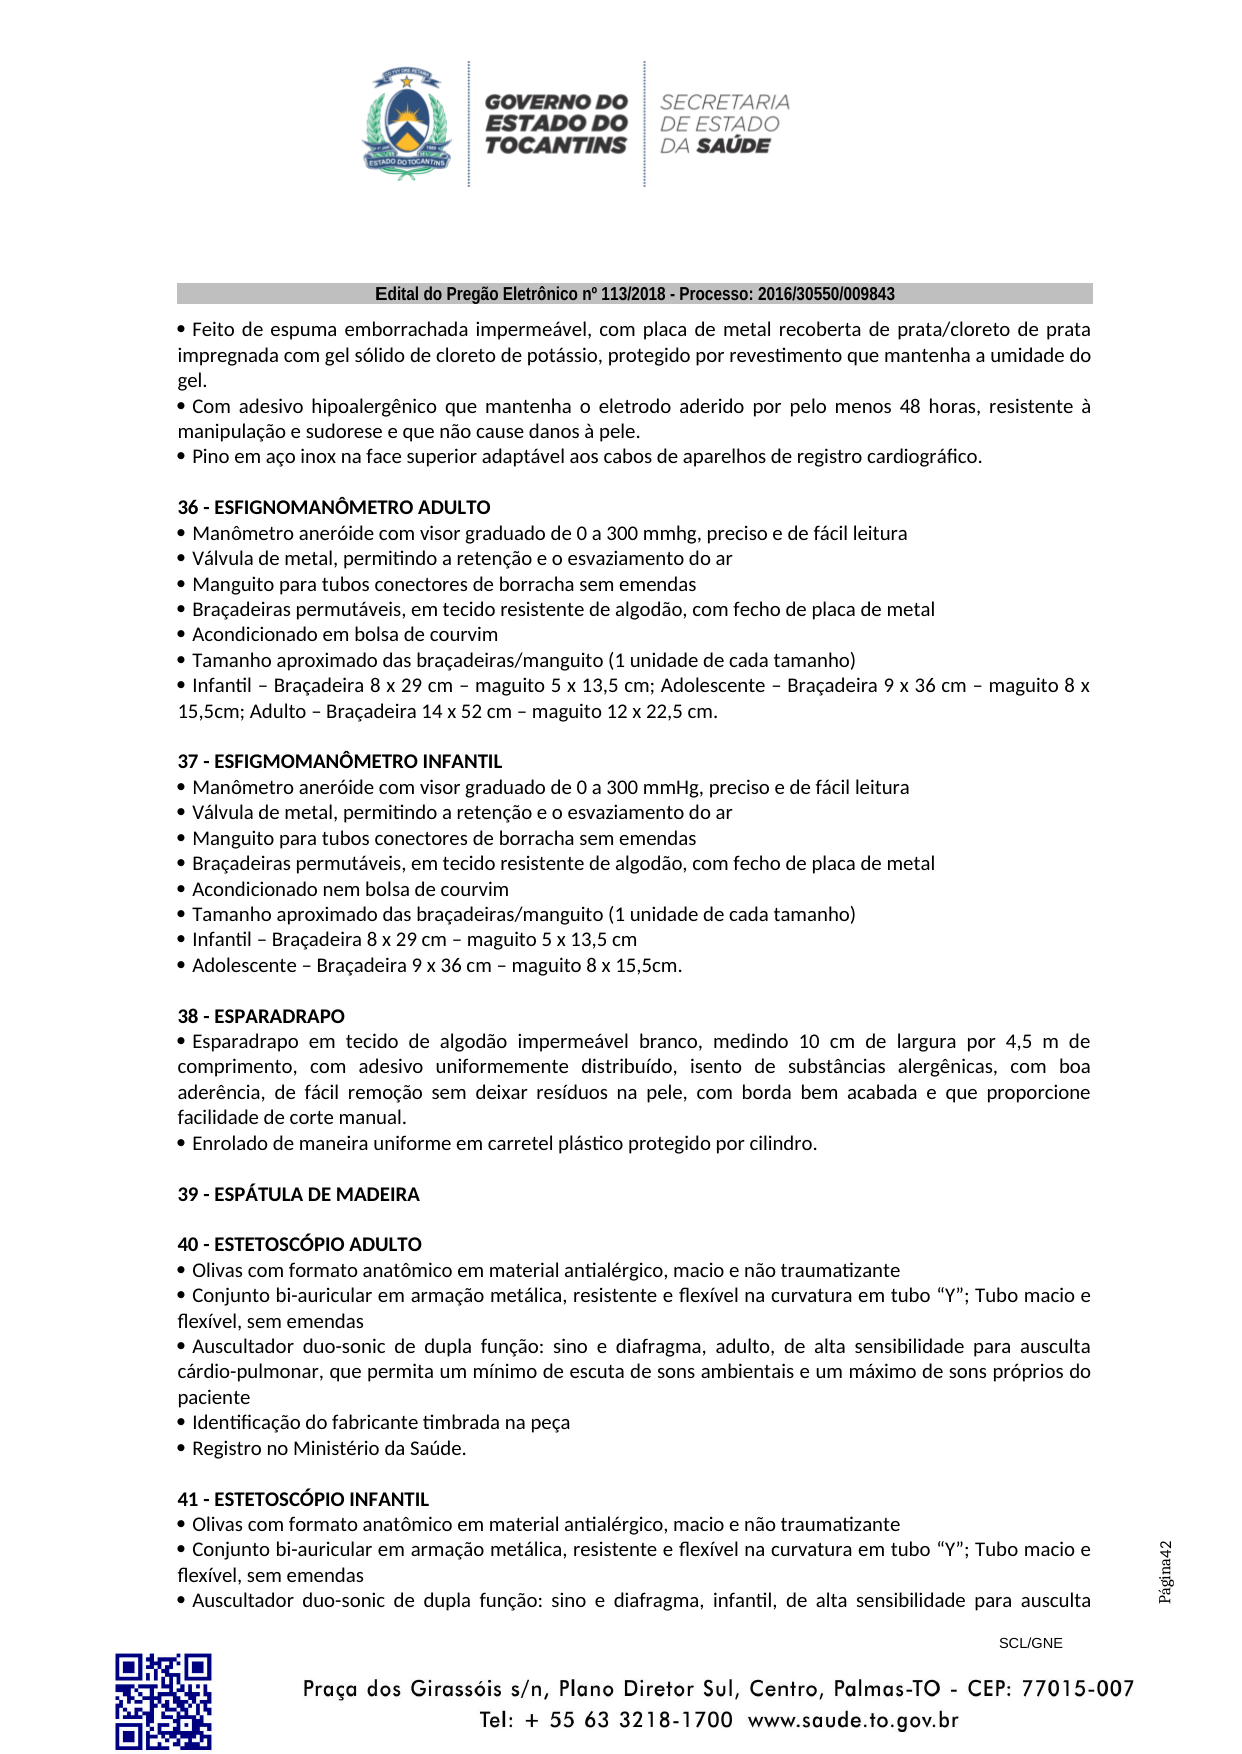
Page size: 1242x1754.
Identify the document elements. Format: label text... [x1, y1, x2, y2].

list Manômetro aneróide com visor graduado de 300 mmHg, preciso e de fácil leitura [177, 774, 1093, 799]
list Conjunto bi-auricular em armação metálica, resistente e flexível na curvatura em tubo “Y”; Tubo macio e flexível, sem emendas [177, 1282, 1093, 1333]
list Pino em aço inox na face superior adaptável aos cabos de aparelhos de registro cardiográfico. [177, 444, 1093, 469]
list Auscultador duo-sonic de dupla função: sino e diafragma, adulto, de alta sensibilidade para ausculta cárdio-pulmonar, que permita um mínimo de escuta de sons ambientais e um máximo de sons próprios do paciente [177, 1333, 1093, 1409]
picture [111, 1649, 1134, 1754]
list Com adesivo hipoalergênico que mantenha o eletrodo aderido por pelo menos 48 horas, resistente à manipulação e sudorese e que não cause danos à pele. [177, 393, 1093, 444]
list Infantil – Braçadeira 8 x – maguito 5 x ; Adolescente – Braçadeira 9 x – maguito 8 x 15,5cm; Adulto – Braçadeira 14 x – maguito 12 x . [177, 672, 1093, 723]
list Registro no Ministério da Saúde. [177, 1435, 1093, 1460]
text 40 - ESTETOSCÓPIO ADULTO [177, 1232, 1093, 1257]
list Infantil – Braçadeira 8 x – maguito 5 x [177, 927, 1093, 952]
text 37 - ESFIGMOMANÔMETRO INFANTIL [177, 749, 1093, 774]
list Braçadeiras permutáveis, em tecido resistente de algodão, com fecho de placa de metal [177, 596, 1093, 622]
list Conjunto bi-auricular em armação metálica, resistente e flexível na curvatura em tubo “Y”; Tubo macio e flexível, sem emendas [177, 1537, 1093, 1587]
list Acondicionado nem bolsa de courvim [177, 876, 1093, 901]
list Válvula de metal, permitindo a retenção e o esvaziamento do ar [177, 545, 1093, 571]
list Acondicionado em bolsa de courvim [177, 622, 1093, 647]
text 38 - ESPARADRAPO [177, 1003, 1093, 1028]
list Tamanho aproximado das braçadeiras/manguito (1 unidade de cada tamanho) [177, 647, 1093, 672]
list Identificação do fabricante timbrada na peça [177, 1409, 1093, 1435]
text 41 - ESTETOSCÓPIO INFANTIL [177, 1486, 1093, 1511]
list Braçadeiras permutáveis, em tecido resistente de algodão, com fecho de placa de metal [177, 850, 1093, 876]
picture [177, 59, 980, 189]
list Enrolado de maneira uniforme em carretel plástico protegido por cilindro. [177, 1130, 1093, 1155]
list Manômetro aneróide com visor graduado de 300 mmhg, preciso e de fácil leitura [177, 520, 1093, 545]
list Manguito para tubos conectores de borracha sem emendas [177, 571, 1093, 596]
text 39 - ESPÁTULA DE MADEIRA [177, 1181, 1093, 1206]
list Manguito para tubos conectores de borracha sem emendas [177, 825, 1093, 850]
list Válvula de metal, permitindo a retenção e o esvaziamento do ar [177, 799, 1093, 825]
list Tamanho aproximado das braçadeiras/manguito (1 unidade de cada tamanho) [177, 901, 1093, 927]
list Olivas com formato anatômico em material antialérgico, macio e não traumatizante [177, 1257, 1093, 1282]
list Esparadrapo em tecido de algodão impermeável branco, medindo de largura por de comprimento, com adesivo uniformemente distribuído, isento de substâncias alergênicas, com boa aderência, de fácil remoção sem deixar resíduos na pele, com borda bem acabada e que proporcione facilidade de corte manual. [177, 1028, 1093, 1130]
list Adolescente – Braçadeira 9 x – maguito 8 x 15,5cm. [177, 952, 1093, 977]
text 36 - ESFIGNOMANÔMETRO ADULTO [177, 494, 1093, 520]
list Olivas com formato anatômico em material antialérgico, macio e não traumatizante [177, 1511, 1093, 1537]
